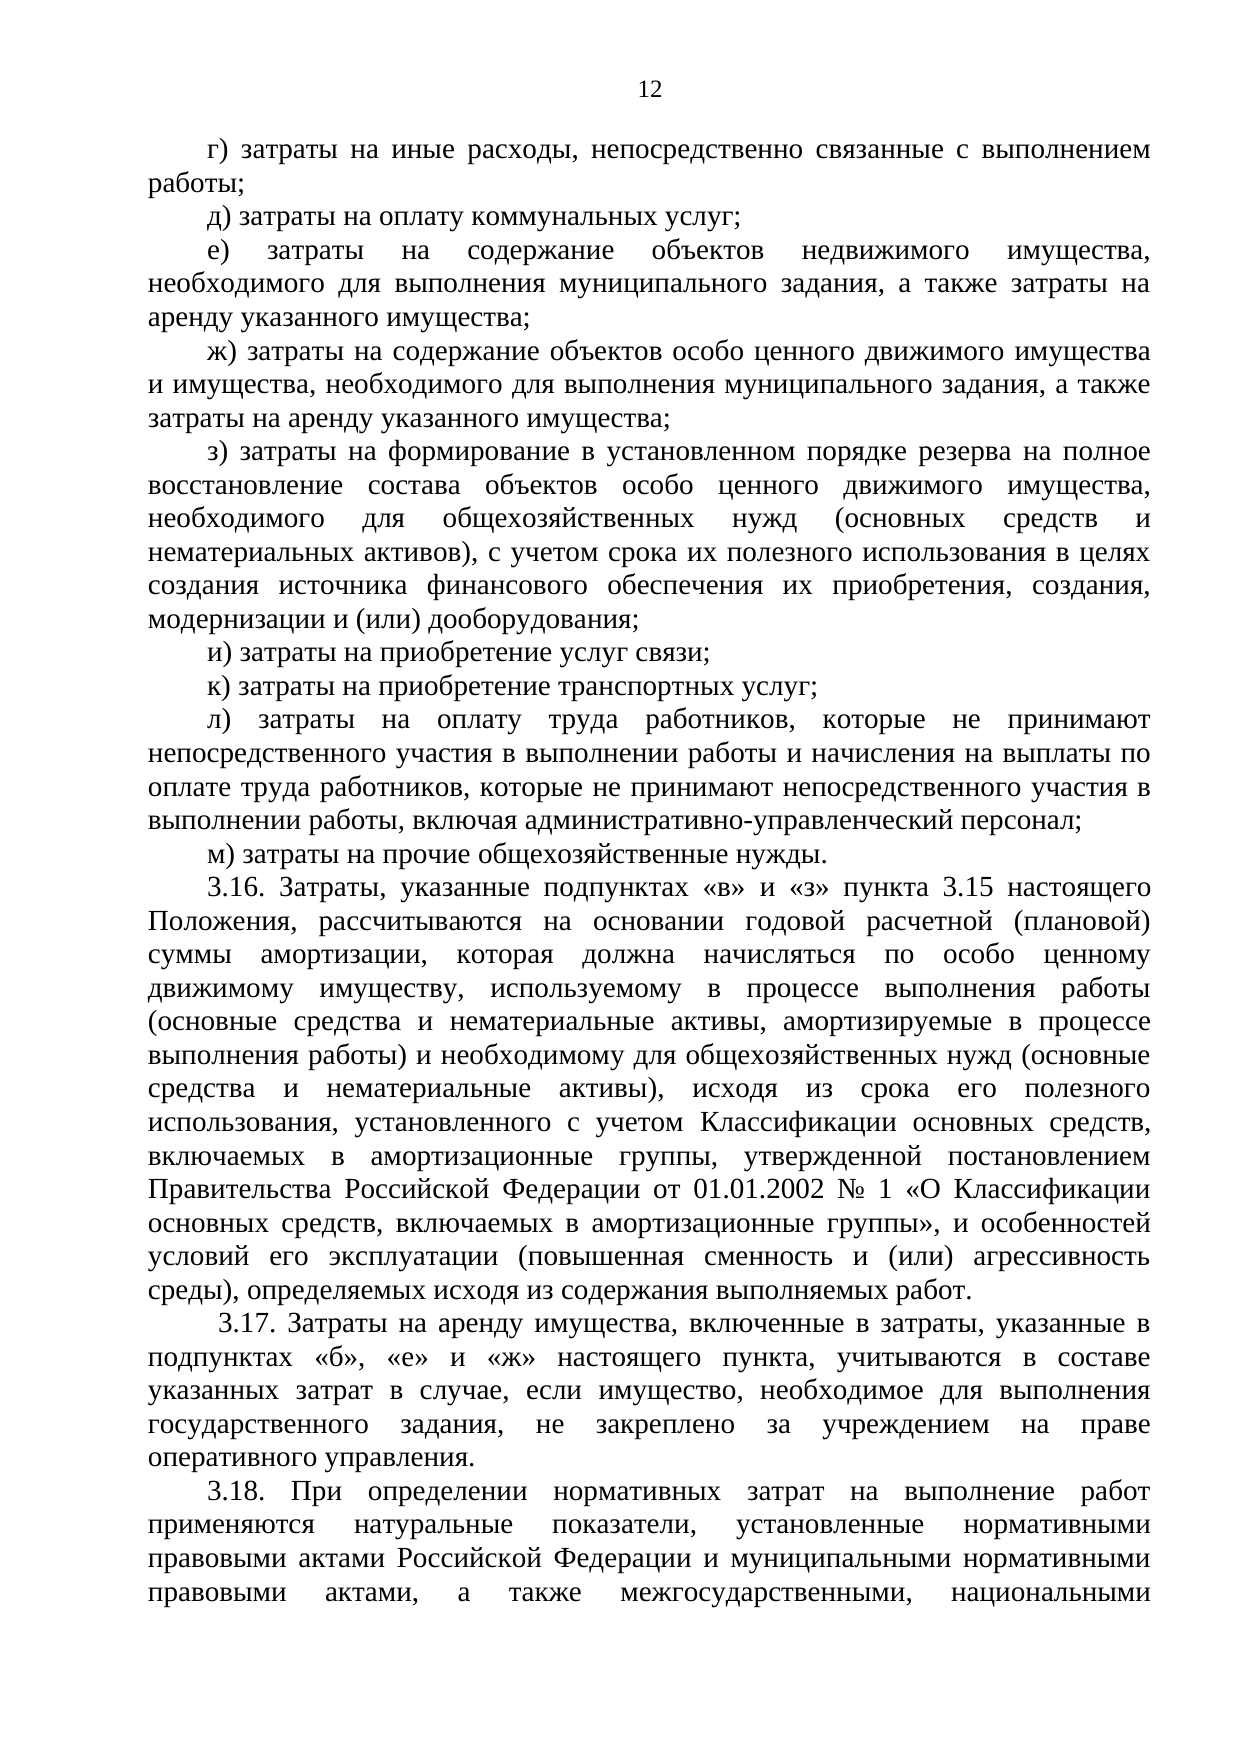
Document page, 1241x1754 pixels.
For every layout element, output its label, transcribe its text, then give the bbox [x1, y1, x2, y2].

text к) затраты на приобретение транспортных услуг; [148, 668, 1152, 702]
text е) затраты на содержание объектов недвижимого имущества, необходимого для выполнения муниципального задания, а также затраты на аренду указанного имущества; [148, 232, 1152, 333]
text 3.16. Затраты, указанные подпунктах «в» и «з» пункта 3.15 настоящего Положения, рассчитываются на основании годовой расчетной (плановой) суммы амортизации, которая должна начисляться по особо ценному движимому имуществу, используемому в процессе выполнения работы (основные средства и нематериальные активы, амортизируемые в процессе выполнения работы) и необходимому для общехозяйственных нужд (основные средства и нематериальные активы), исходя из срока его полезного использования, установленного с учетом Классификации основных средств, включаемых в амортизационные группы, утвержденной постановлением Правительства Российской Федерации от 01.01.2002 № 1 «О Классификации основных средств, включаемых в амортизационные группы», и особенностей условий его эксплуатации (повышенная сменность и (или) агрессивность среды), определяемых исходя из содержания выполняемых работ. [148, 869, 1152, 1305]
text и) затраты на приобретение услуг связи; [148, 634, 1152, 668]
text м) затраты на прочие общехозяйственные нужды. [148, 836, 1152, 869]
text л) затраты на оплату труда работников, которые не принимают непосредственного участия в выполнении работы и начисления на выплаты по оплате труда работников, которые не принимают непосредственного участия в выполнении работы, включая административно-управленческий персонал; [148, 702, 1152, 836]
text г) затраты на иные расходы, непосредственно связанные с выполнением работы; [148, 131, 1152, 198]
text з) затраты на формирование в установленном порядке резерва на полное восстановление состава объектов особо ценного движимого имущества, необходимого для общехозяйственных нужд (основных средств и нематериальных активов), с учетом срока их полезного использования в целях создания источника финансового обеспечения их приобретения, создания, модернизации и (или) дооборудования; [148, 433, 1152, 634]
text ж) затраты на содержание объектов особо ценного движимого имущества и имущества, необходимого для выполнения муниципального задания, а также затраты на аренду указанного имущества; [148, 333, 1152, 433]
text 3.17. Затраты на аренду имущества, включенные в затраты, указанные в подпунктах «б», «е» и «ж» настоящего пункта, учитываются в составе указанных затрат в случае, если имущество, необходимое для выполнения государственного задания, не закреплено за учреждением на праве оперативного управления. [148, 1305, 1152, 1473]
text д) затраты на оплату коммунальных услуг; [148, 198, 1152, 232]
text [148, 1473, 1152, 1607]
